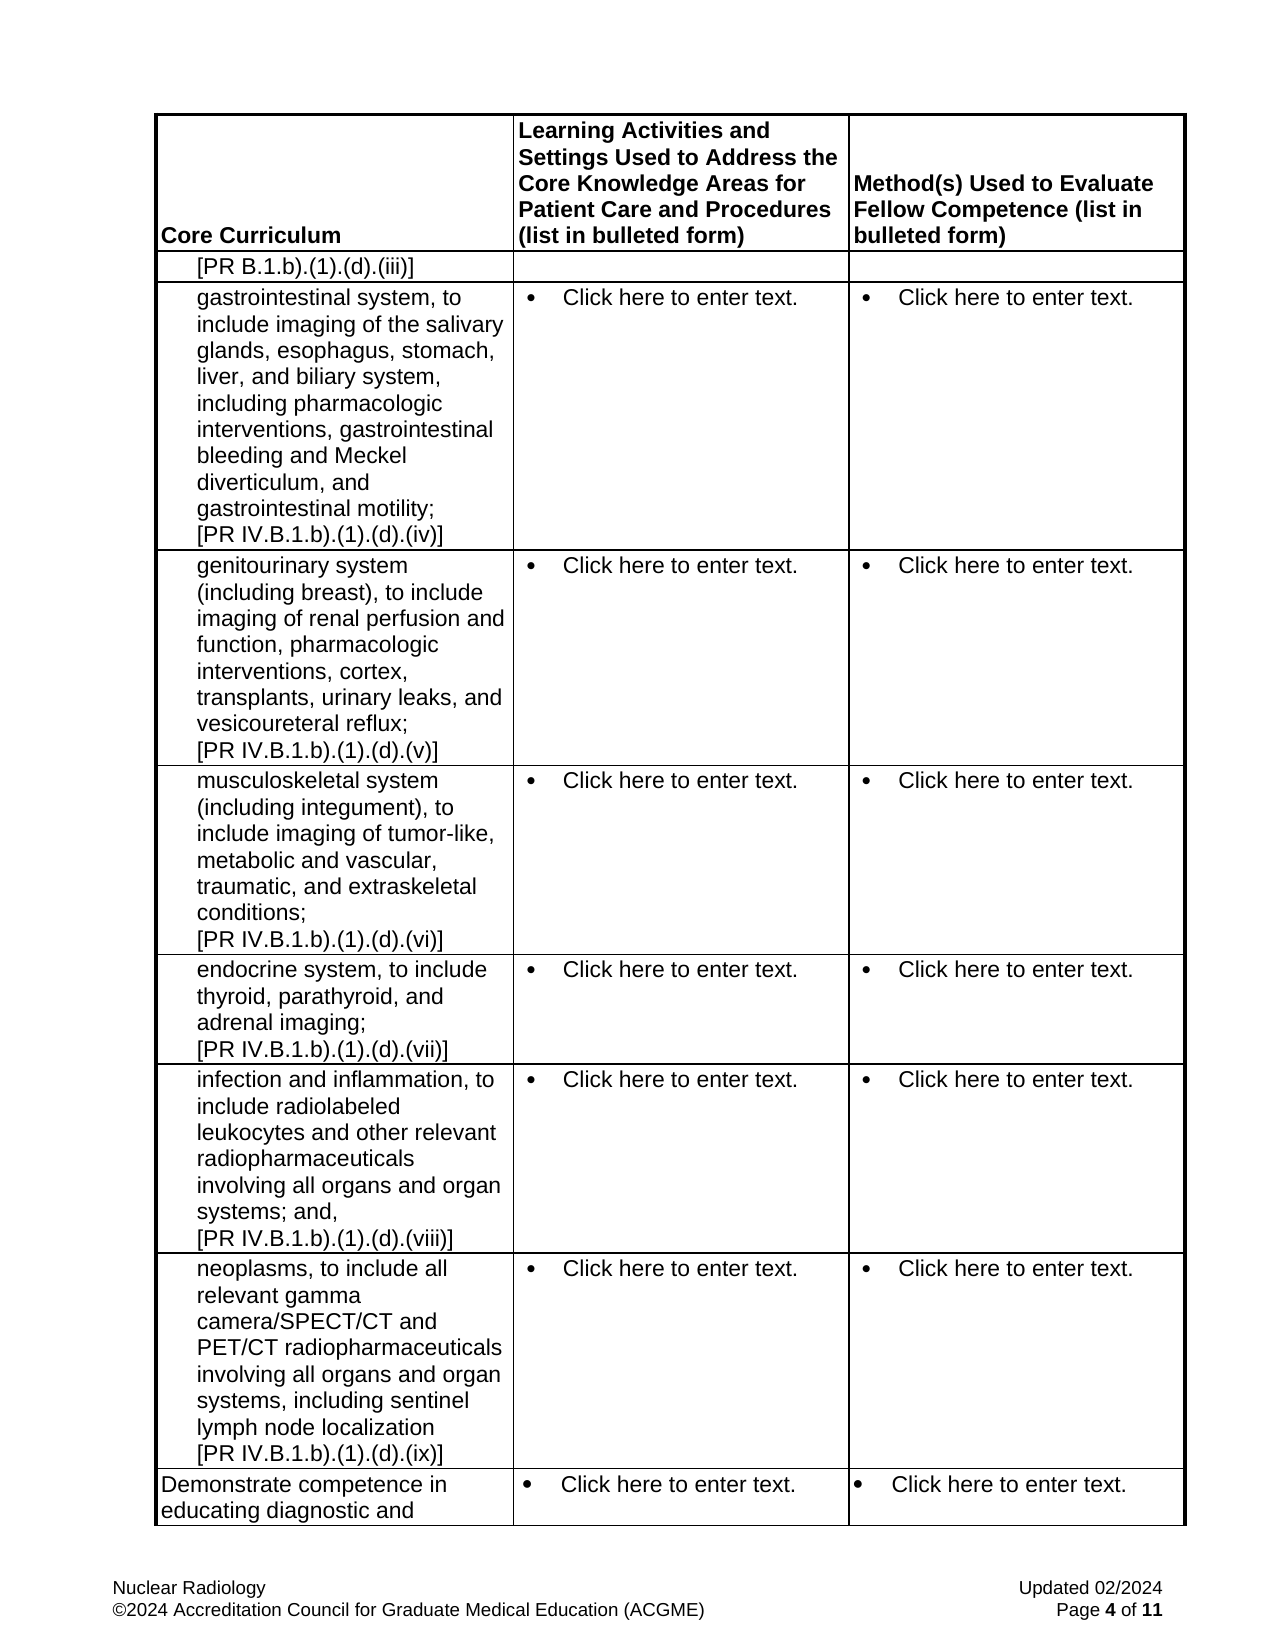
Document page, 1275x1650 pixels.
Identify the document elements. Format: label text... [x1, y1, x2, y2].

table_header Learning Activities and Settings Used to Address the Core Knowledge Areas for Patient Care and Procedures (list in bulleted form) [514, 116, 848, 250]
table_cell musculoskeletal system (including integument), to include imaging of tumor-like, metabolic and vascular, traumatic, and extraskeletal conditions; [PR IV.B.1.b).(1).(d).(vi)] [158, 766, 513, 953]
table_cell gastrointestinal system, to include imaging of the salivary glands, esophagus, stomach, liver, and biliary system, including pharmacologic interventions, gastrointestinal bleeding and Meckel diverticulum, and gastrointestinal motility; [PR IV.B.1.b).(1).(d).(iv)] [158, 283, 513, 549]
table_header Core Curriculum [158, 116, 513, 250]
table_cell endocrine system, to include thyroid, parathyroid, and adrenal imaging; [PR IV.B.1.b).(1).(d).(vii)] [158, 955, 513, 1063]
table_header Method(s) Used to Evaluate Fellow Competence (list in bulleted form) [850, 116, 1183, 250]
table_cell genitourinary system (including breast), to include imaging of renal perfusion and function, pharmacologic interventions, cortex, transplants, urinary leaks, and vesicoureteral reflux; [PR IV.B.1.b).(1).(d).(v)] [158, 551, 513, 764]
table_cell neoplasms, to include all relevant gamma camera/SPECT/CT and PET/CT radiopharmaceuticals involving all organs and organ systems, including sentinel lymph node localization [PR IV.B.1.b).(1).(d).(ix)] [158, 1254, 513, 1468]
table_cell infection and inflammation, to include radiolabeled leukocytes and other relevant radiopharmaceuticals involving all organs and organ systems; and, [PR IV.B.1.b).(1).(d).(viii)] [158, 1065, 513, 1252]
